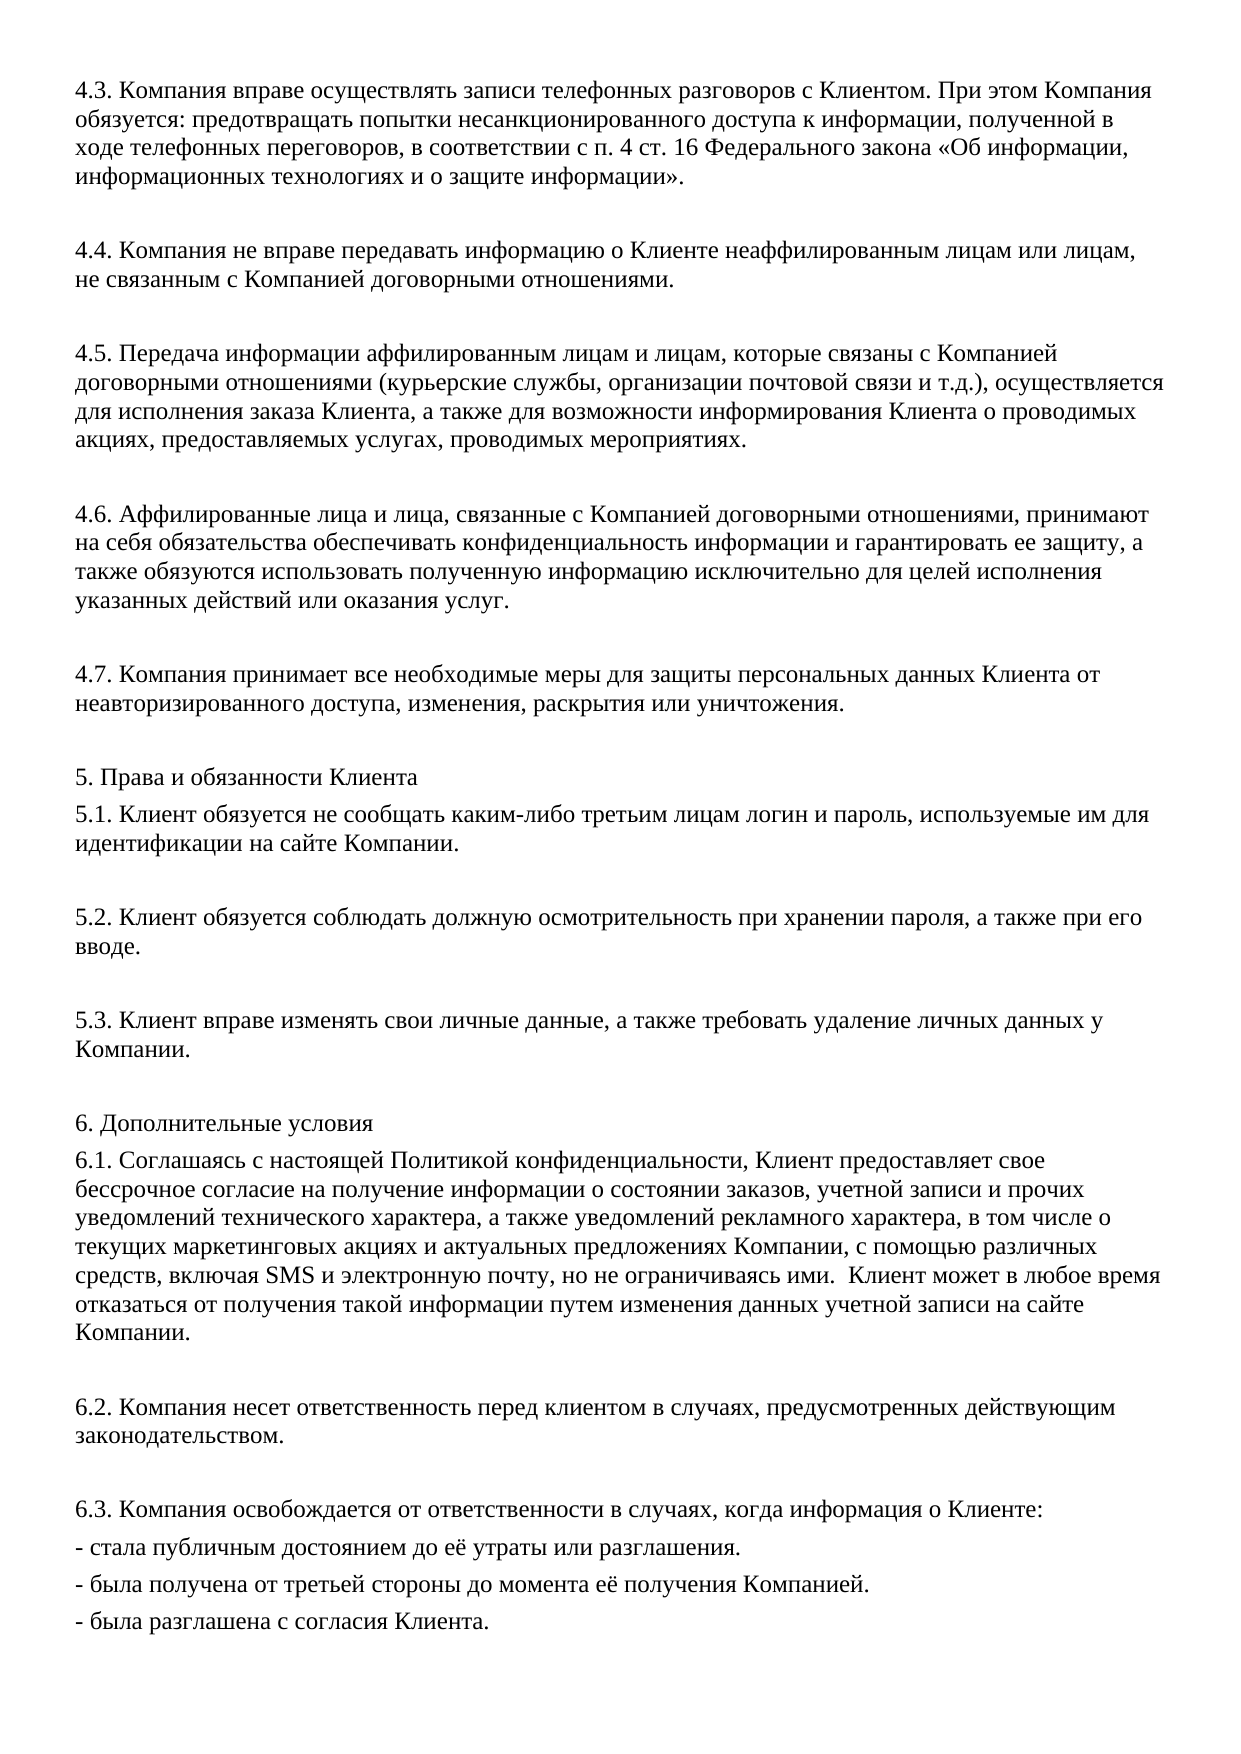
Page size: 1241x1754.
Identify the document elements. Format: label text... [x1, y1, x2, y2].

text 6.1. Соглашаясь с настоящей Политикой конфиденциальности, Клиент предоставляет свое бессрочное согласие на получение информации о состоянии заказов, учетной записи и прочих уведомлений технического характера, а также уведомлений рекламного характера, в том числе о текущих маркетинговых акциях и актуальных предложениях Компании, с помощью различных средств, включая SMS и электронную почту, но не ограничиваясь ими. Клиент может в любое время отказаться от получения такой информации путем изменения данных учетной записи на сайте Компании. [75, 1145, 1165, 1346]
text 4.5. Передача информации аффилированным лицам и лицам, которые связаны с Компанией договорными отношениями (курьерские службы, организации почтовой связи и т.д.), осуществляется для исполнения заказа Клиента, а также для возможности информирования Клиента о проводимых акциях, предоставляемых услугах, проводимых мероприятиях. [75, 338, 1165, 453]
text 4.7. Компания принимает все необходимые меры для защиты персональных данных Клиента от неавторизированного доступа, изменения, раскрытия или уничтожения. [75, 659, 1165, 717]
text 4.6. Аффилированные лица и лица, связанные с Компанией договорными отношениями, принимают на себя обязательства обеспечивать конфиденциальность информации и гарантировать ее защиту, а также обязуются использовать полученную информацию исключительно для целей исполнения указанных действий или оказания услуг. [75, 499, 1165, 614]
text 4.3. Компания вправе осуществлять записи телефонных разговоров с Клиентом. При этом Компания обязуется: предотвращать попытки несанкционированного доступа к информации, полученной в ходе телефонных переговоров, в соответствии с п. 4 ст. 16 Федерального закона «Об информации, информационных технологиях и о защите информации». [75, 75, 1165, 190]
text 5.1. Клиент обязуется не сообщать каким-либо третьим лицам логин и пароль, используемые им для идентификации на сайте Компании. [75, 799, 1165, 857]
text 6.3. Компания освобождается от ответственности в случаях, когда информация о Клиенте: [75, 1494, 1165, 1523]
text 6. Дополнительные условия [75, 1108, 1165, 1137]
text - стала публичным достоянием до её утраты или разглашения. [75, 1532, 1165, 1560]
text 6.2. Компания несет ответственность перед клиентом в случаях, предусмотренных действующим законодательством. [75, 1392, 1165, 1449]
text 5.3. Клиент вправе изменять свои личные данные, а также требовать удаление личных данных у Компании. [75, 1005, 1165, 1062]
text 5. Права и обязанности Клиента [75, 762, 1165, 791]
text - была получена от третьей стороны до момента её получения Компанией. [75, 1569, 1165, 1597]
text 4.4. Компания не вправе передавать информацию о Клиенте неаффилированным лицам или лицам, не связанным с Компанией договорными отношениями. [75, 235, 1165, 293]
text 5.2. Клиент обязуется соблюдать должную осмотрительность при хранении пароля, а также при его вводе. [75, 902, 1165, 959]
text - была разглашена с согласия Клиента. [75, 1606, 1165, 1634]
